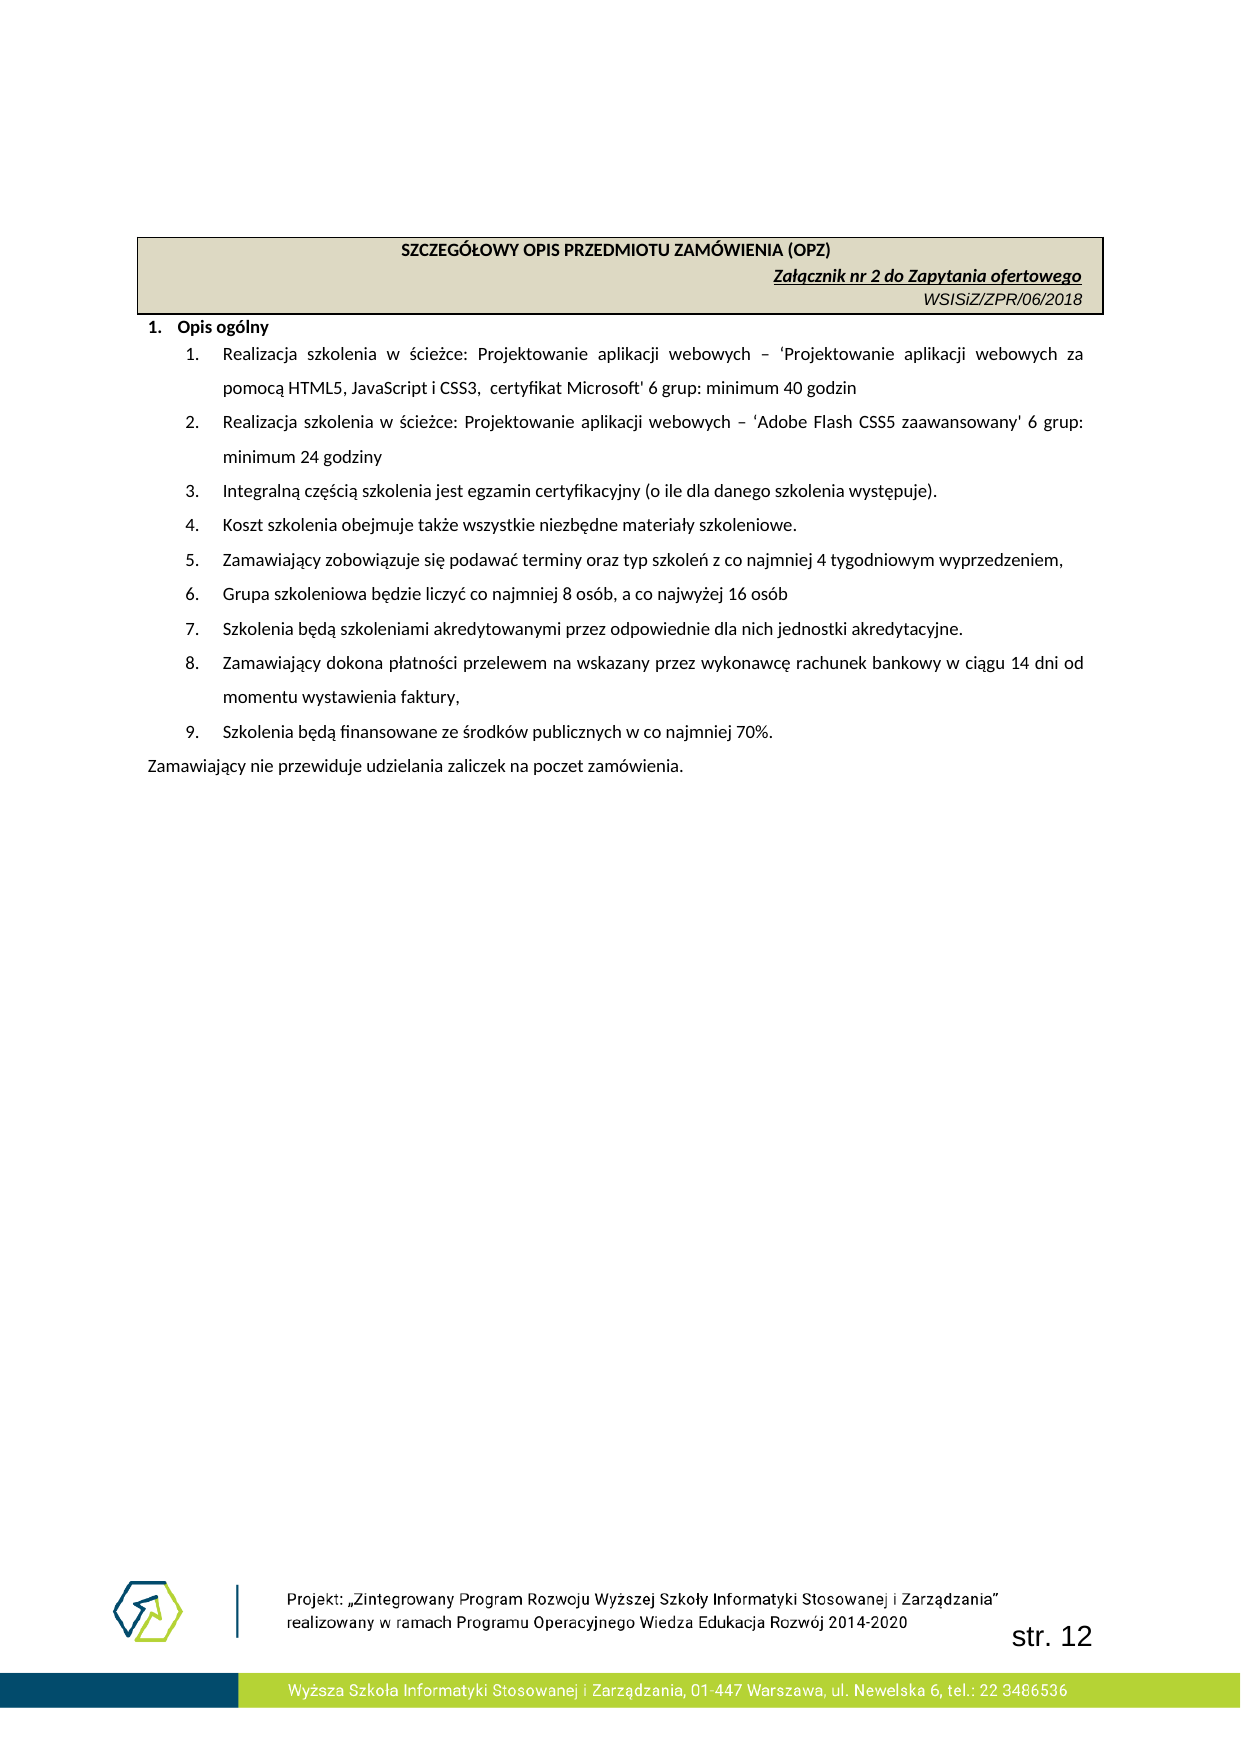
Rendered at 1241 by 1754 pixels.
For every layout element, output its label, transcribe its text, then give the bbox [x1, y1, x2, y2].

list Zamawiający dokona płatności przelewem na wskazany przez wykonawcę rachunek bankowy w ciągu 14 dni od momentu wystawienia faktury, [185, 651, 1085, 708]
list Realizacja szkolenia w ścieżce: Projektowanie aplikacji webowych – ‘Adobe Flash CSS5 zaawansowany' 6 grup: minimum 24 godziny [185, 410, 1085, 468]
text 1. Opis ogólny [148, 315, 1085, 338]
list Integralną częścią szkolenia jest egzamin certyfikacyjny (o ile dla danego szkolenia występuje). [185, 479, 1085, 502]
list Grupa szkoleniowa będzie liczyć co najmniej 8 osób, a co najwyżej 16 osób [185, 582, 1085, 605]
table_header SZCZEGÓŁOWY OPIS PRZEDMIOTU ZAMÓWIENIA (OPZ) Załącznik nr 2 do Zapytania ofertowego WSISiZ/ZPR/06/2018 [138, 238, 1102, 313]
list Szkolenia będą finansowane ze środków publicznych w co najmniej 70%. [185, 720, 1085, 743]
list Koszt szkolenia obejmuje także wszystkie niezbędne materiały szkoleniowe. [185, 513, 1085, 536]
list Realizacja szkolenia w ścieżce: Projektowanie aplikacji webowych – ‘Projektowanie aplikacji webowych za pomocą HTML5, JavaScript i CSS3, certyfikat Microsoft' 6 grup: minimum 40 godzin [185, 342, 1085, 399]
text Zamawiający nie przewiduje udzielania zaliczek na poczet zamówienia. [148, 754, 1093, 777]
list Szkolenia będą szkoleniami akredytowanymi przez odpowiednie dla nich jednostki akredytacyjne. [185, 617, 1085, 639]
list Zamawiający zobowiązuje się podawać terminy oraz typ szkoleń z co najmniej 4 tygodniowym wyprzedzeniem, [185, 548, 1085, 571]
picture [0, 1567, 1241, 1744]
